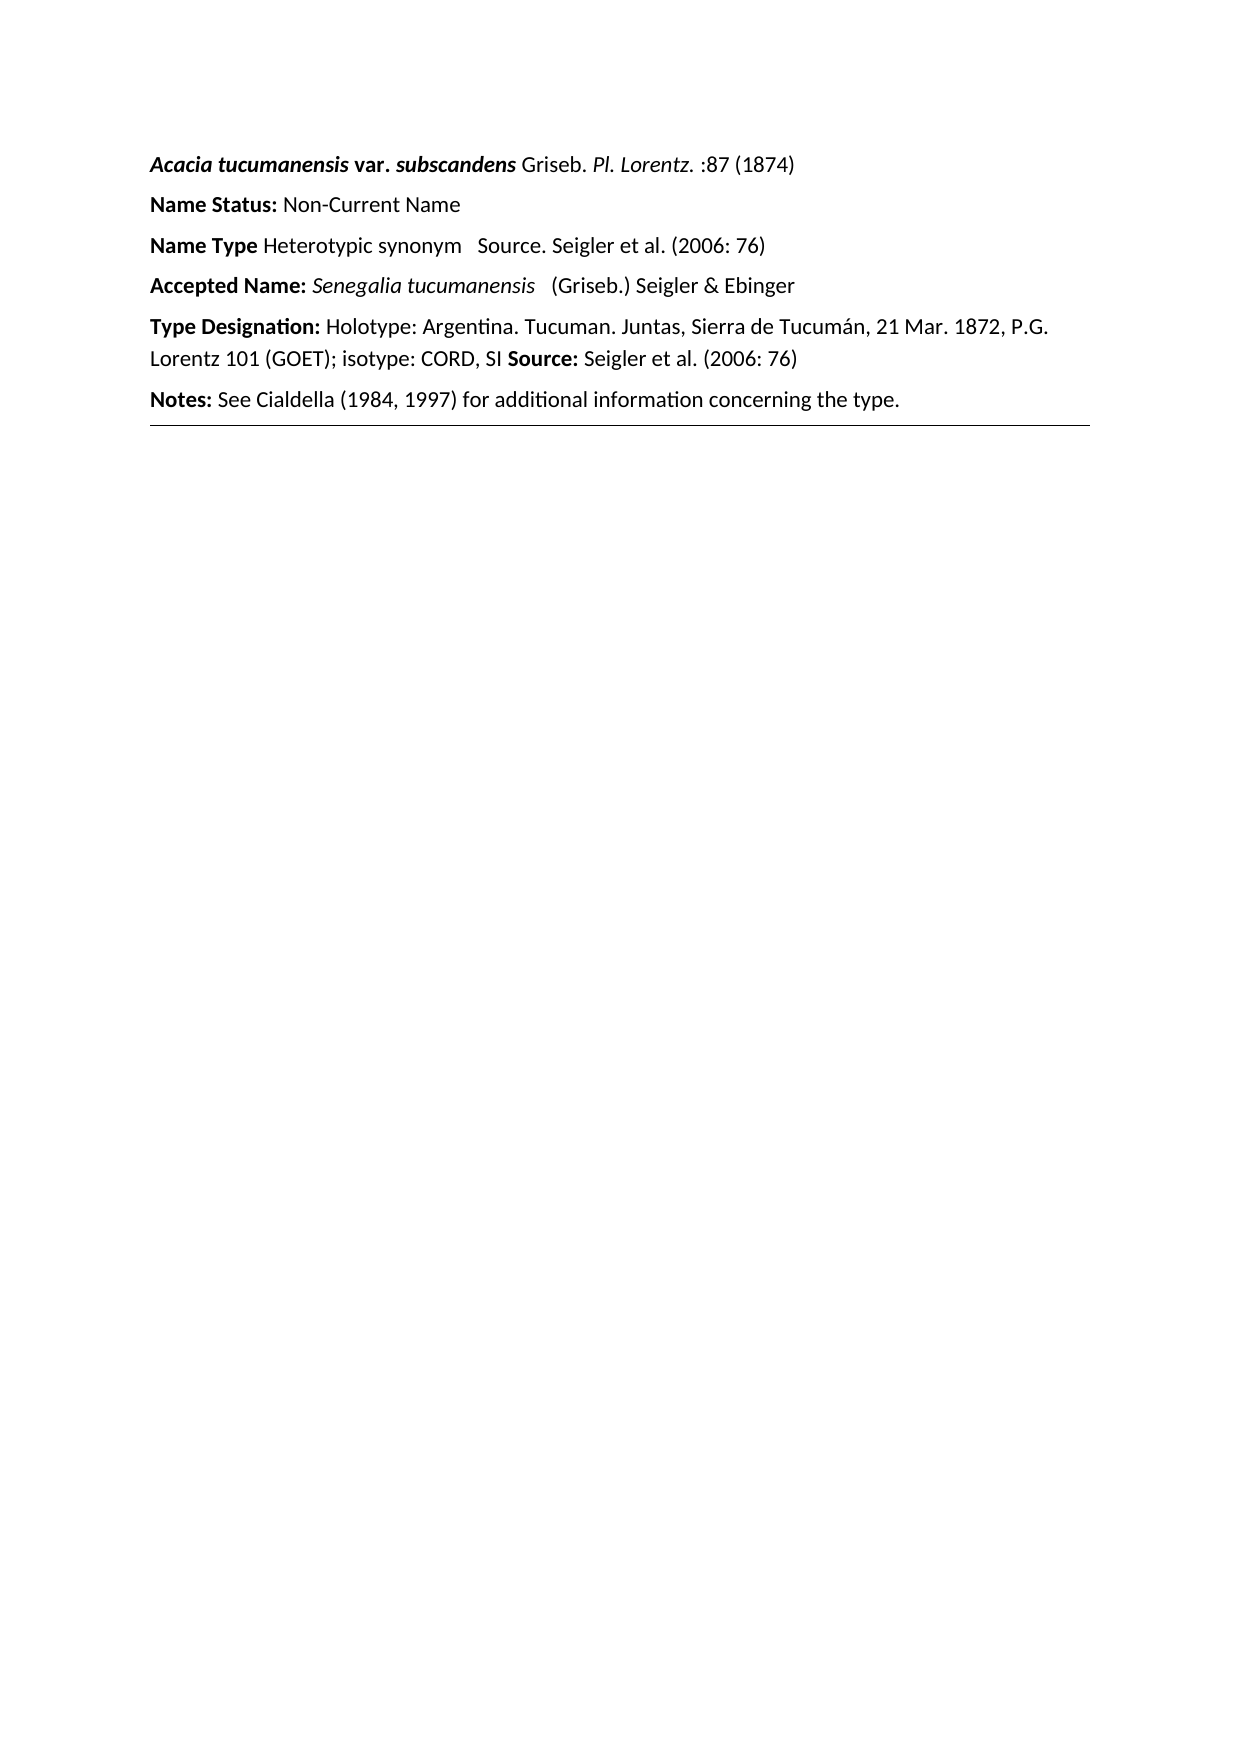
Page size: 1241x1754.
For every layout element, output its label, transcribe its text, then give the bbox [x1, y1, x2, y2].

text Type Designation: Holotype: Argentina. Tucuman. Juntas, Sierra de Tucumán, 21 Mar. 1872, P.G. Lorentz 101 (GOET); isotype: CORD, SI Source: Seigler et al. (2006: 76) [150, 312, 1090, 372]
text Name Status: Non-Current Name [150, 191, 1090, 218]
text Name Type Heterotypic synonym Source. Seigler et al. (2006: 76) [150, 231, 1090, 259]
text Notes: See Cialdella (1984, 1997) for additional information concerning the type. [150, 385, 1090, 413]
text Accepted Name: Senegalia tucumanensis (Griseb.) Seigler & Ebinger [150, 272, 1090, 299]
text Acacia tucumanensis var. subscandens Griseb. Pl. Lorentz. :87 (1874) [150, 150, 1090, 178]
